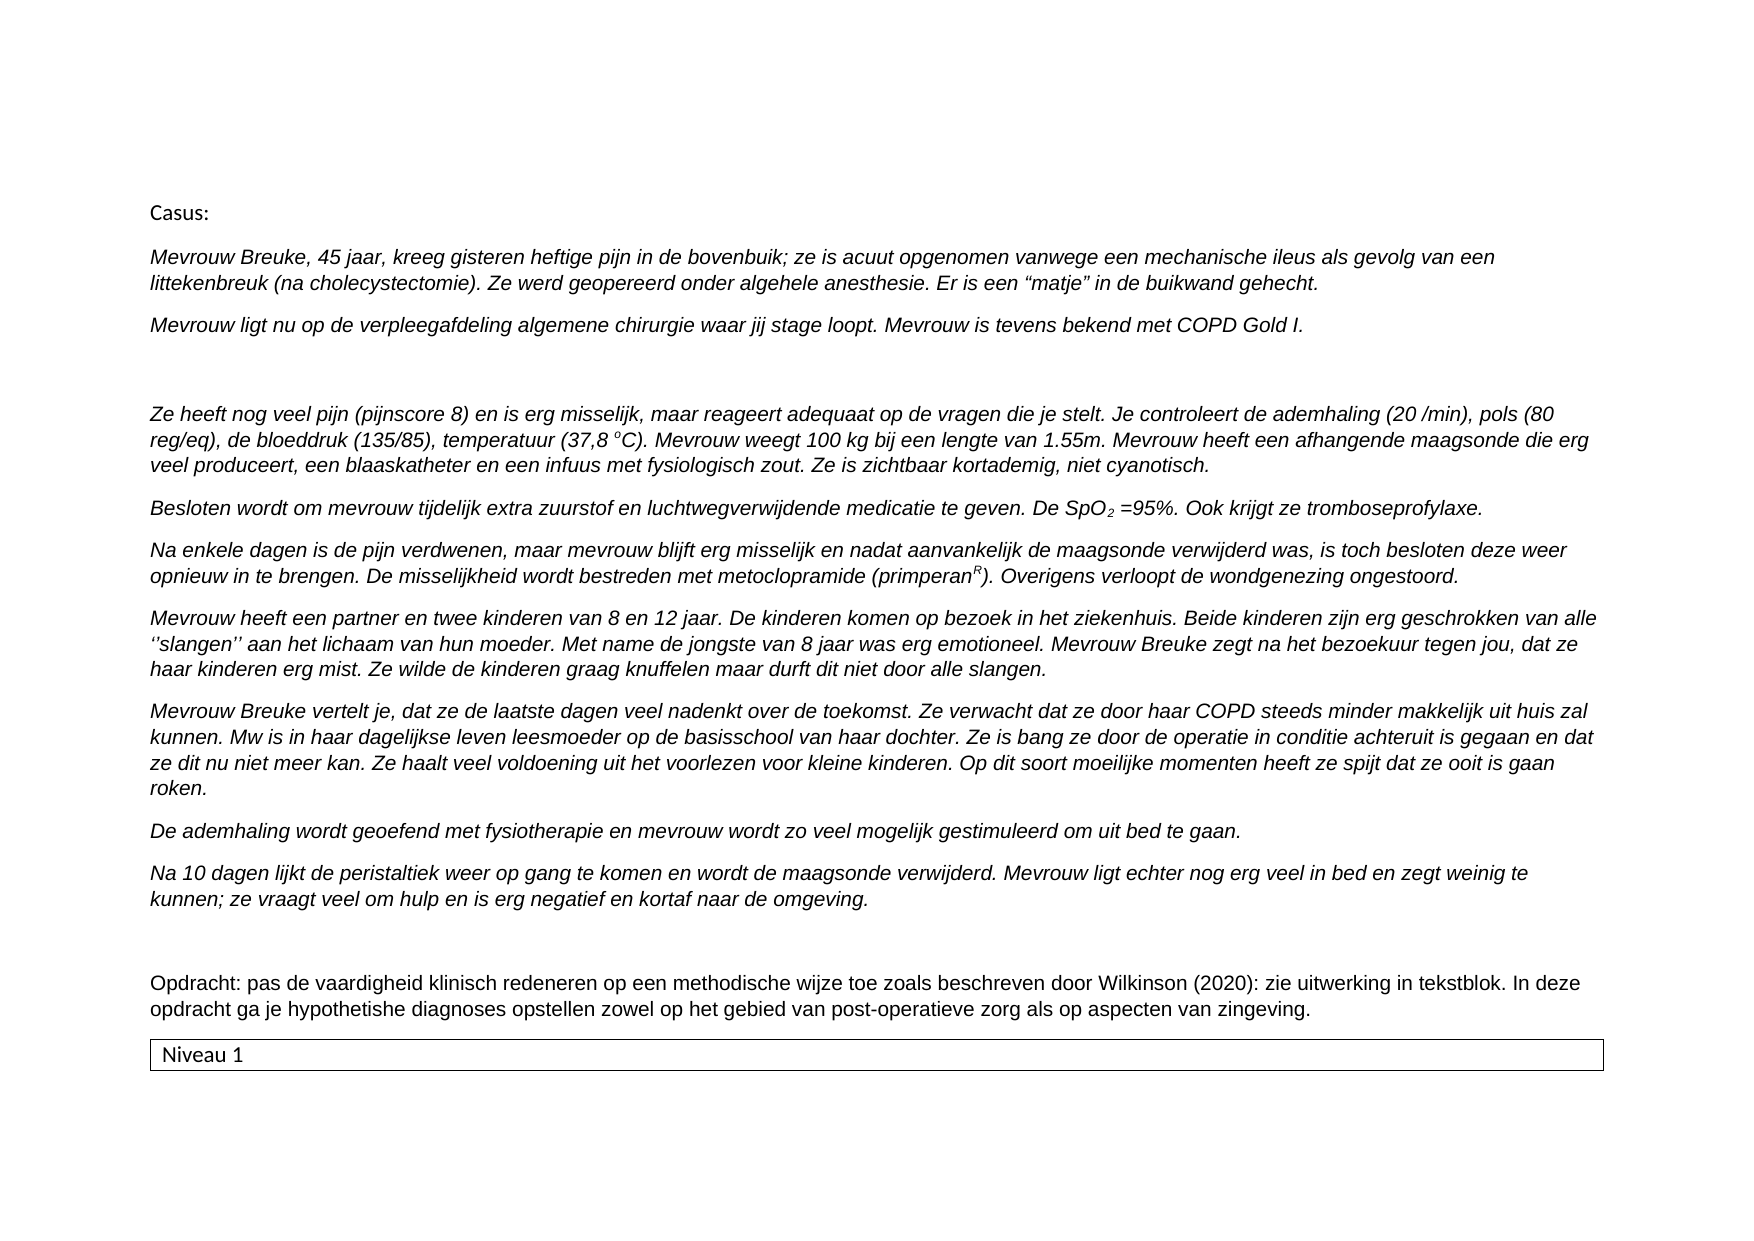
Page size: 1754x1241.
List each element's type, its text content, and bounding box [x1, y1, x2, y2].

text Ze heeft nog veel pijn (pijnscore 8) en is erg misselijk, maar reageert adequaat op de vragen die je stelt. Je controleert de ademhaling (20 /min), pols (80 reg/eq), de bloeddruk (135/85), temperatuur (37,8 oC). Mevrouw weegt 100 kg bij een lengte van 1.55m. Mevrouw heeft een afhangende maagsonde die erg veel produceert, een blaaskatheter en een infuus met fysiologisch zout. Ze is zichtbaar kortademig, niet cyanotisch. [150, 402, 1604, 477]
text De ademhaling wordt geoefend met fysiotherapie en mevrouw wordt zo veel mogelijk gestimuleerd om uit bed te gaan. [150, 818, 1604, 842]
text Mevrouw Breuke vertelt je, dat ze de laatste dagen veel nadenkt over de toekomst. Ze verwacht dat ze door haar COPD steeds minder makkelijk uit huis zal kunnen. Mw is in haar dagelijkse leven leesmoeder op de basisschool van haar dochter. Ze is bang ze door de operatie in conditie achteruit is gegaan en dat ze dit nu niet meer kan. Ze haalt veel voldoening uit het voorlezen voor kleine kinderen. Op dit soort moeilijke momenten heeft ze spijt dat ze ooit is gaan roken. [150, 699, 1604, 800]
text Mevrouw heeft een partner en twee kinderen van 8 en 12 jaar. De kinderen komen op bezoek in het ziekenhuis. Beide kinderen zijn erg geschrokken van alle ‘’slangen’’ aan het lichaam van hun moeder. Met name de jongste van 8 jaar was erg emotioneel. Mevrouw Breuke zegt na het bezoekuur tegen jou, dat ze haar kinderen erg mist. Ze wilde de kinderen graag knuffelen maar durft dit niet door alle slangen. [150, 606, 1604, 681]
text Besloten wordt om mevrouw tijdelijk extra zuurstof en luchtwegverwijdende medicatie te geven. De SpO2 =95%. Ook krijgt ze tromboseprofylaxe. [150, 496, 1604, 519]
text Casus: [150, 198, 1604, 226]
text Opdracht: pas de vaardigheid klinisch redeneren op een methodische wijze toe zoals beschreven door Wilkinson (2020): zie uitwerking in tekstblok. In deze opdracht ga je hypothetishe diagnoses opstellen zowel op het gebied van post-operatieve zorg als op aspecten van zingeving. [150, 971, 1604, 1021]
text Mevrouw Breuke, 45 jaar, kreeg gisteren heftige pijn in de bovenbuik; ze is acuut opgenomen vanwege een mechanische ileus als gevolg van een littekenbreuk (na cholecystectomie). Ze werd geopereerd onder algehele anesthesie. Er is een “matje” in de buikwand gehecht. [150, 245, 1604, 295]
text Na enkele dagen is de pijn verdwenen, maar mevrouw blijft erg misselijk en nadat aanvankelijk de maagsonde verwijderd was, is toch besloten deze weer opnieuw in te brengen. De misselijkheid wordt bestreden met metoclopramide (primperanR). Overigens verloopt de wondgenezing ongestoord. [150, 538, 1604, 587]
text Mevrouw ligt nu op de verpleegafdeling algemene chirurgie waar jij stage loopt. Mevrouw is tevens bekend met COPD Gold I. [150, 313, 1604, 337]
text Na 10 dagen lijkt de peristaltiek weer op gang te komen en wordt de maagsonde verwijderd. Mevrouw ligt echter nog erg veel in bed en zegt weinig te kunnen; ze vraagt veel om hulp en is erg negatief en kortaf naar de omgeving. [150, 861, 1604, 910]
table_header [151, 1040, 1603, 1070]
